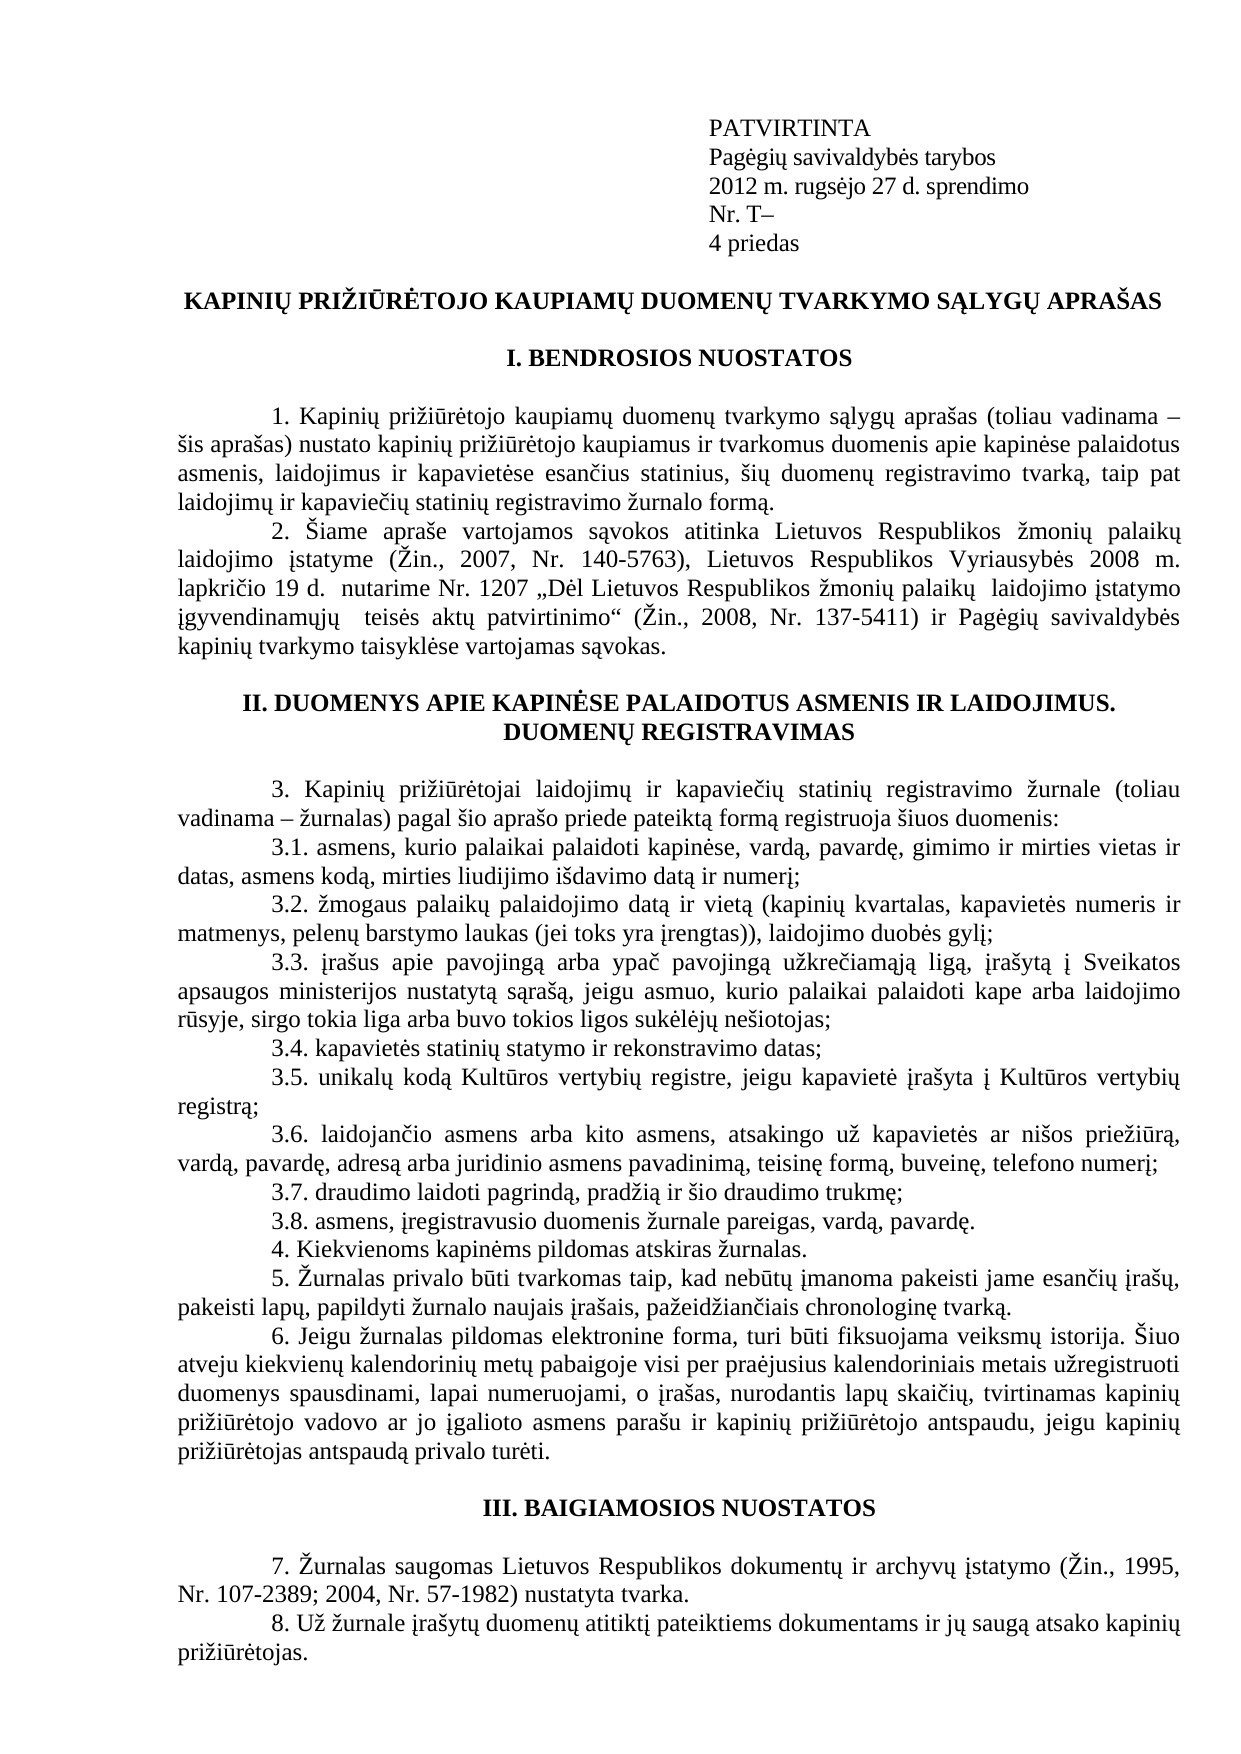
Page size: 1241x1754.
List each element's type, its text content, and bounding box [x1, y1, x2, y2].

text 3.2. žmogaus palaikų palaidojimo datą ir vietą (kapinių kvartalas, kapavietės numeris ir matmenys, pelenų barstymo laukas (jei toks yra įrengtas)), laidojimo duobės gylį; [177, 889, 1181, 947]
text 4 priedas [177, 228, 1181, 257]
text 7. Žurnalas saugomas Lietuvos Respublikos dokumentų ir archyvų įstatymo (Žin., 1995, Nr. 107-2389; 2004, Nr. 57-1982) nustatyta tvarka. [177, 1551, 1181, 1608]
text 5. Žurnalas privalo būti tvarkomas taip, kad nebūtų įmanoma pakeisti jame esančių įrašų, pakeisti lapų, papildyti žurnalo naujais įrašais, pažeidžiančiais chronologinę tvarką. [177, 1263, 1181, 1321]
text 3.8. asmens, įregistravusio duomenis žurnale pareigas, vardą, pavardę. [177, 1206, 1181, 1234]
text 4. Kiekvienoms kapinėms pildomas atskiras žurnalas. [177, 1234, 1181, 1263]
text 2. Šiame apraše vartojamos sąvokos atitinka Lietuvos Respublikos žmonių palaikų laidojimo įstatyme (Žin., 2007, Nr. 140-5763), Lietuvos Respublikos Vyriausybės 2008 m. lapkričio 19 d. nutarime Nr. 1207 „Dėl Lietuvos Respublikos žmonių palaikų laidojimo įstatymo įgyvendinamųjų teisės aktų patvirtinimo“ (Žin., 2008, Nr. 137-5411) ir Pagėgių savivaldybės kapinių tvarkymo taisyklėse vartojamas sąvokas. [177, 516, 1181, 659]
text 2012 m. rugsėjo 27 d. sprendimo [709, 171, 1181, 199]
text III. BAIGIAMOSIOS NUOSTATOS [177, 1493, 1181, 1522]
text II. DUOMENYS APIE KAPINĖSE PALAIDOTUS ASMENIS IR LAIDOJIMUS. [177, 688, 1181, 717]
text 3.1. asmens, kurio palaikai palaidoti kapinėse, vardą, pavardę, gimimo ir mirties vietas ir datas, asmens kodą, mirties liudijimo išdavimo datą ir numerį; [177, 832, 1181, 889]
text 6. Jeigu žurnalas pildomas elektronine forma, turi būti fiksuojama veiksmų istorija. Šiuo atveju kiekvienų kalendorinių metų pabaigoje visi per praėjusius kalendoriniais metais užregistruoti duomenys spausdinami, lapai numeruojami, o įrašas, nurodantis lapų skaičių, tvirtinamas kapinių prižiūrėtojo vadovo ar jo įgalioto asmens parašu ir kapinių prižiūrėtojo antspaudu, jeigu kapinių prižiūrėtojas antspaudą privalo turėti. [177, 1321, 1181, 1464]
text PATVIRTINTA [709, 113, 1181, 142]
text 3.5. unikalų kodą Kultūros vertybių registre, jeigu kapavietė įrašyta į Kultūros vertybių registrą; [177, 1062, 1181, 1119]
text 3.4. kapavietės statinių statymo ir rekonstravimo datas; [177, 1033, 1181, 1062]
text 3.7. draudimo laidoti pagrindą, pradžią ir šio draudimo trukmę; [177, 1177, 1181, 1206]
text Nr. T– [709, 199, 1181, 228]
text KAPINIŲ PRIŽIŪRĖTOJO KAUPIAMŲ DUOMENŲ TVARKYMO SĄLYGŲ APRAŠAS [177, 286, 1181, 314]
text 3.3. įrašus apie pavojingą arba ypač pavojingą užkrečiamąją ligą, įrašytą į Sveikatos apsaugos ministerijos nustatytą sąrašą, jeigu asmuo, kurio palaikai palaidoti kape arba laidojimo rūsyje, sirgo tokia liga arba buvo tokios ligos sukėlėjų nešiotojas; [177, 947, 1181, 1033]
text Pagėgių savivaldybės tarybos [709, 142, 1181, 171]
text 3.6. laidojančio asmens arba kito asmens, atsakingo už kapavietės ar nišos priežiūrą, vardą, pavardę, adresą arba juridinio asmens pavadinimą, teisinę formą, buveinę, telefono numerį; [177, 1119, 1181, 1177]
text 8. Už žurnale įrašytų duomenų atitiktį pateiktiems dokumentams ir jų saugą atsako kapinių prižiūrėtojas. [177, 1608, 1181, 1666]
text 3. Kapinių prižiūrėtojai laidojimų ir kapaviečių statinių registravimo žurnale (toliau vadinama – žurnalas) pagal šio aprašo priede pateiktą formą registruoja šiuos duomenis: [177, 774, 1181, 832]
text 1. Kapinių prižiūrėtojo kaupiamų duomenų tvarkymo sąlygų aprašas (toliau vadinama – šis aprašas) nustato kapinių prižiūrėtojo kaupiamus ir tvarkomus duomenis apie kapinėse palaidotus asmenis, laidojimus ir kapavietėse esančius statinius, šių duomenų registravimo tvarką, taip pat laidojimų ir kapaviečių statinių registravimo žurnalo formą. [177, 401, 1181, 516]
text DUOMENŲ REGISTRAVIMAS [177, 717, 1181, 746]
text I. BENDROSIOS NUOSTATOS [177, 343, 1181, 372]
